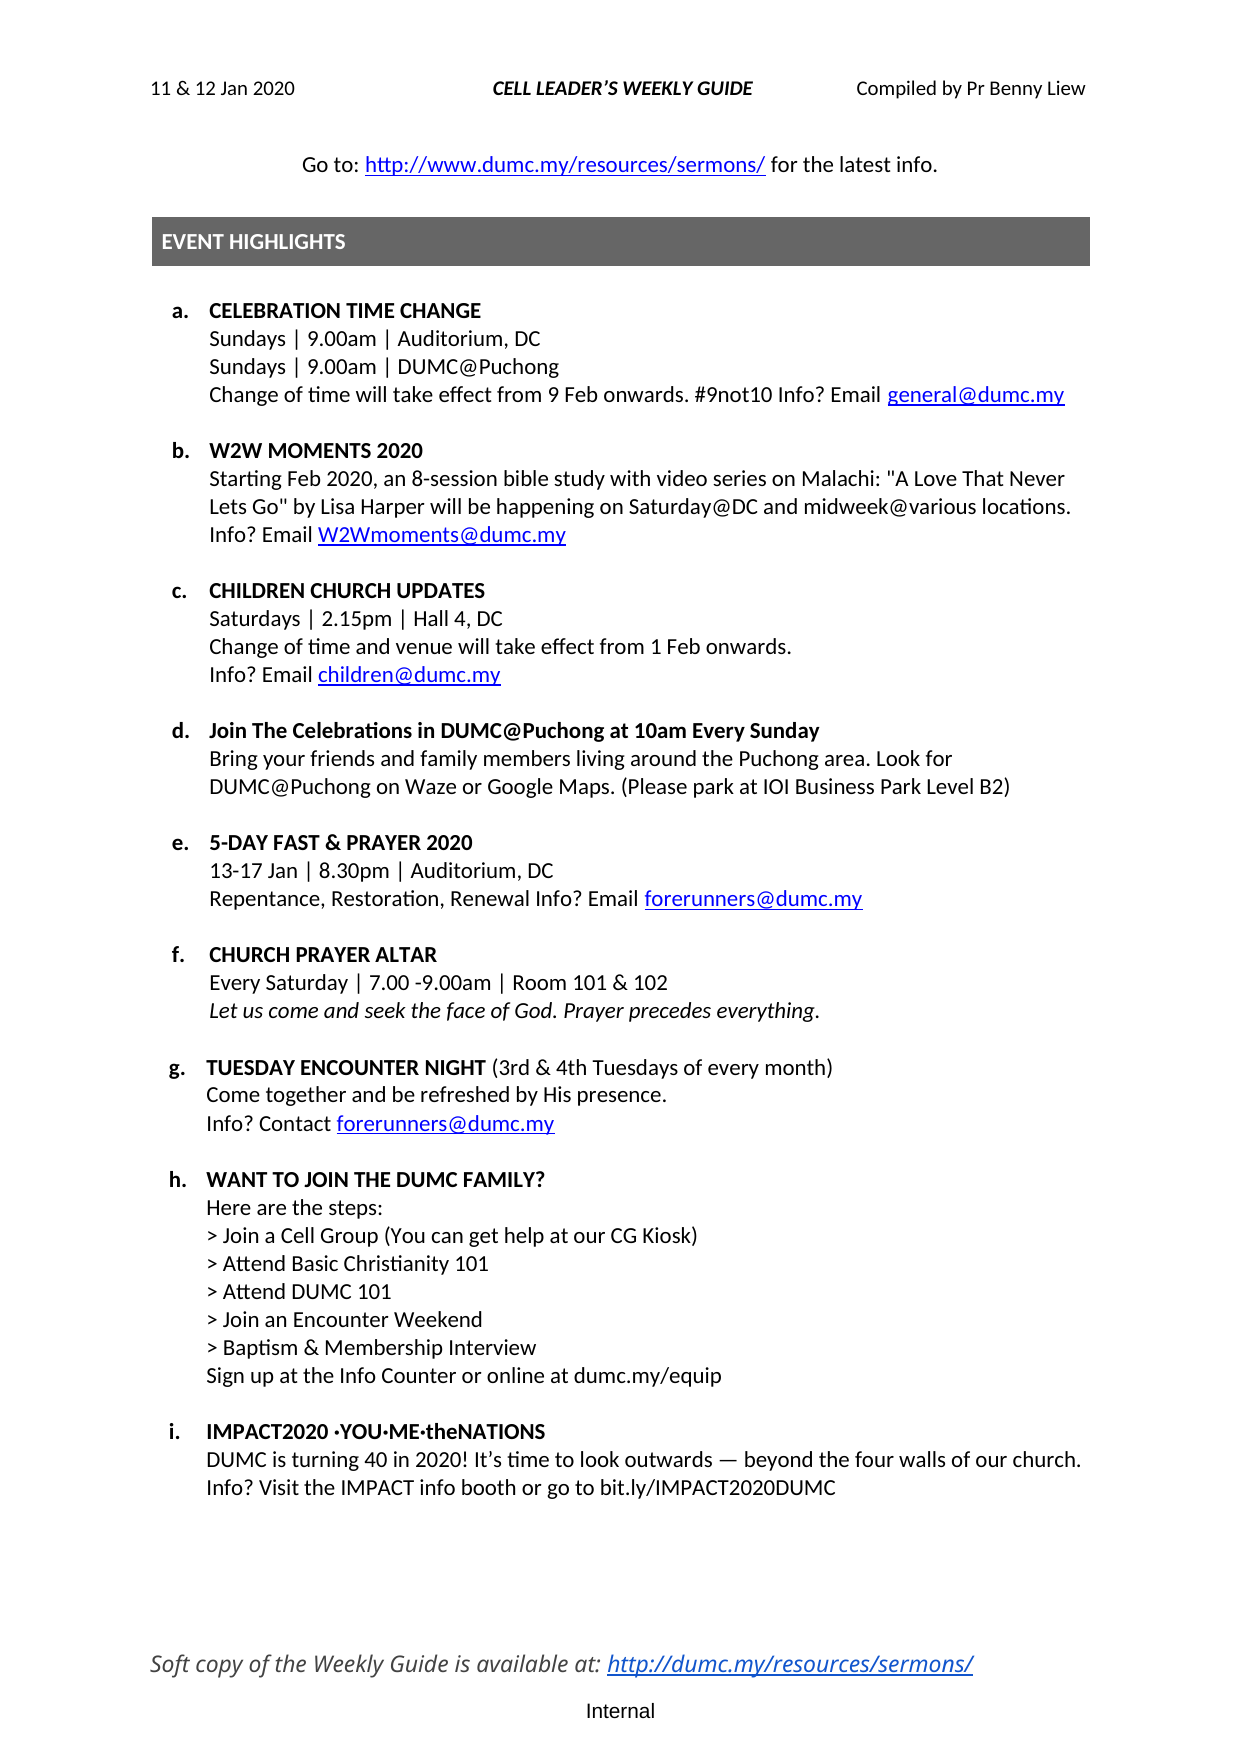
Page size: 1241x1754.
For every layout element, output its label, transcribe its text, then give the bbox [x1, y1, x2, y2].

text > Attend DUMC 101 [206, 1277, 1090, 1305]
text 13-17 Jan | 8.30pm | Auditorium, DC [209, 856, 1090, 884]
text > Join an Encounter Weekend [206, 1305, 1090, 1333]
text Sundays | 9.00am | Auditorium, DC [209, 324, 1090, 352]
text Change of time will take effect from 9 Feb onwards. #9not10 Info? Email general@dumc.my [209, 380, 1090, 408]
text Saturdays | 2.15pm | Hall 4, DC [209, 604, 1090, 632]
list CHURCH PRAYER ALTAR [172, 941, 1090, 968]
text DUMC is turning 40 in 2020! It’s time to look outwards — beyond the four walls of our church. Info? Visit the IMPACT info booth or go to bit.ly/IMPACT2020DUMC [206, 1445, 1090, 1501]
text Repentance, Restoration, Renewal Info? Email forerunners@dumc.my [209, 884, 1090, 912]
text Here are the steps: [206, 1193, 1090, 1221]
list CHILDREN CHURCH UPDATES [172, 576, 1090, 604]
list CELEBRATION TIME CHANGE [172, 296, 1090, 324]
text Sign up at the Info Counter or online at dumc.my/equip [206, 1361, 1090, 1389]
text Every Saturday | 7.00 -9.00am | Room 101 & 102 [209, 968, 1090, 997]
list W2W MOMENTS 2020 [172, 436, 1090, 464]
text Sundays | 9.00am | DUMC@Puchong [209, 352, 1090, 380]
text Info? Contact forerunners@dumc.my [206, 1109, 1090, 1137]
table_header EVENT HIGHLIGHTS [152, 217, 1090, 266]
text Change of time and venue will take effect from 1 Feb onwards. [209, 632, 1090, 660]
list WANT TO JOIN THE DUMC FAMILY? [169, 1165, 1090, 1193]
list 5-DAY FAST & PRAYER 2020 [172, 828, 1090, 856]
list IMPACT2020 ·YOU·ME·theNATIONS [169, 1417, 1090, 1445]
list TUESDAY ENCOUNTER NIGHT (3rd & 4th Tuesdays of every month) [169, 1053, 1090, 1081]
list Join The Celebrations in DUMC@Puchong at 10am Every Sunday [172, 716, 1090, 744]
text Bring your friends and family members living around the Puchong area. Look for DUMC@Puchong on Waze or Google Maps. (Please park at IOI Business Park Level B2) [209, 744, 1090, 800]
text > Attend Basic Christianity 101 [206, 1249, 1090, 1277]
text Starting Feb 2020, an 8-session bible study with video series on Malachi: "A Love That Never Lets Go" by Lisa Harper will be happening on Saturday@DC and midweek@various locations. Info? Email W2Wmoments@dumc.my [209, 464, 1090, 548]
text Come together and be refreshed by His presence. [206, 1081, 1090, 1109]
text > Baptism & Membership Interview [206, 1333, 1090, 1361]
text Go to: http://www.dumc.my/resources/sermons/ for the latest info. [150, 151, 1090, 179]
text > Join a Cell Group (You can get help at our CG Kiosk) [206, 1221, 1090, 1249]
text Info? Email children@dumc.my [209, 660, 1090, 688]
text Let us come and seek the face of God. Prayer precedes everything. [209, 997, 1090, 1024]
